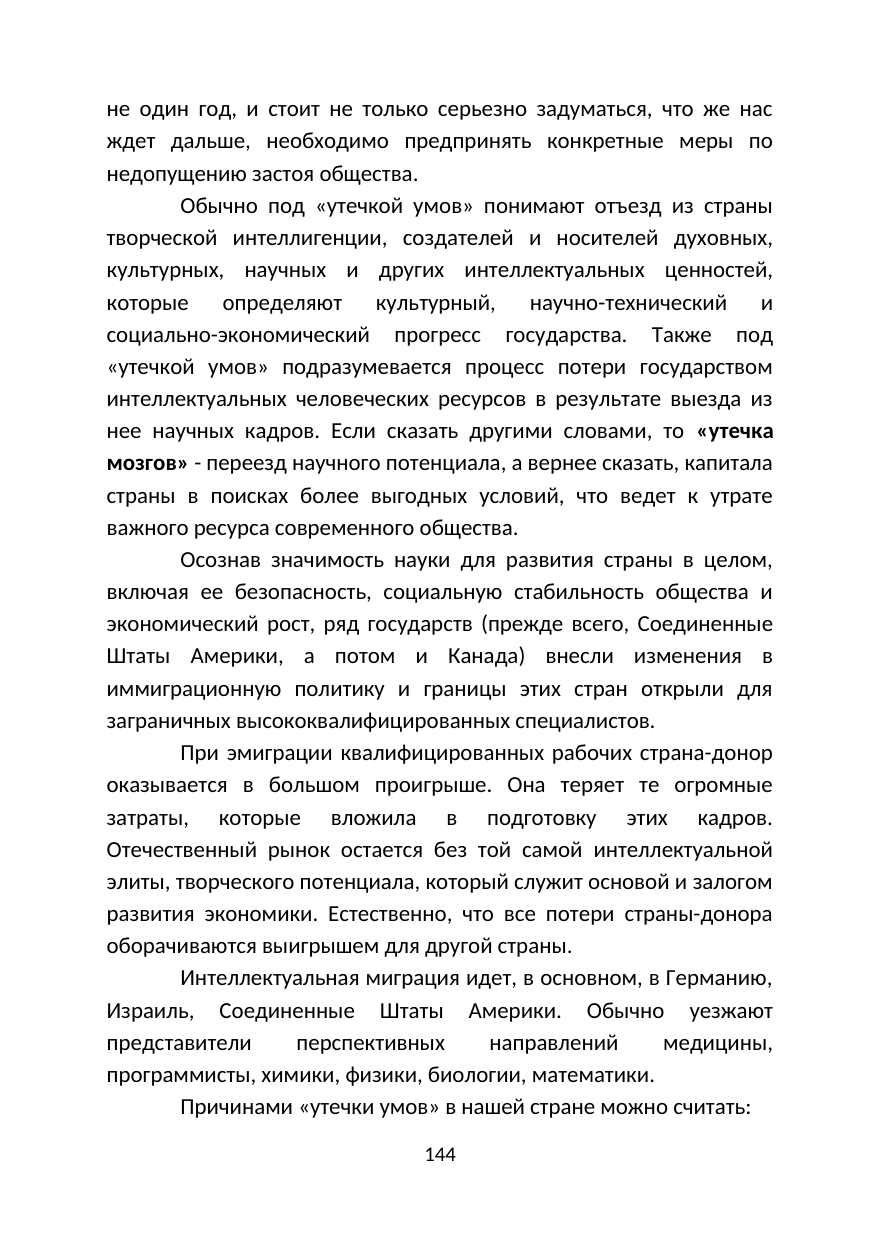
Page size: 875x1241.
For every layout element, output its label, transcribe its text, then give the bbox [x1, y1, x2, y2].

text Причинами «утечки умов» в нашей стране можно считать: [106, 1092, 774, 1120]
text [106, 94, 774, 187]
text При эмиграции квалифицированных рабочих страна-донор оказывается в большом проигрыше. Она теряет те огромные затраты, которые вложила в подготовку этих кадров. Отечественный рынок остается без той самой интеллектуальной элиты, творческого потенциала, который служит основой и залогом развития экономики. Естественно, что все потери страны-донора оборачиваются выигрышем для другой страны. [106, 738, 774, 959]
text Осознав значимость науки для развития страны в целом, включая ее безопасность, социальную стабильность общества и экономический рост, ряд государств (прежде всего, Соединенные Штаты Америки, а потом и Канада) внесли изменения в иммиграционную политику и границы этих стран открыли для заграничных высококвалифицированных специалистов. [106, 545, 774, 734]
text Обычно под «утечкой умов» понимают отъезд из страны творческой интеллигенции, создателей и носителей духовных, культурных, научных и других интеллектуальных ценностей, которые определяют культурный, научно-технический и социально-экономический прогресс государства. Также под «утечкой умов» подразумевается процесс потери государством интеллектуальных человеческих ресурсов в результате выезда из нее научных кадров. Если сказать другими словами, то «утечка мозгов» - переезд научного потенциала, а вернее сказать, капитала страны в поисках более выгодных условий, что ведет к утрате важного ресурса современного общества. [106, 191, 774, 541]
text Интеллектуальная миграция идет, в основном, в Германию, Израиль, Соединенные Штаты Америки. Обычно уезжают представители перспективных направлений медицины, программисты, химики, физики, биологии, математики. [106, 963, 774, 1088]
